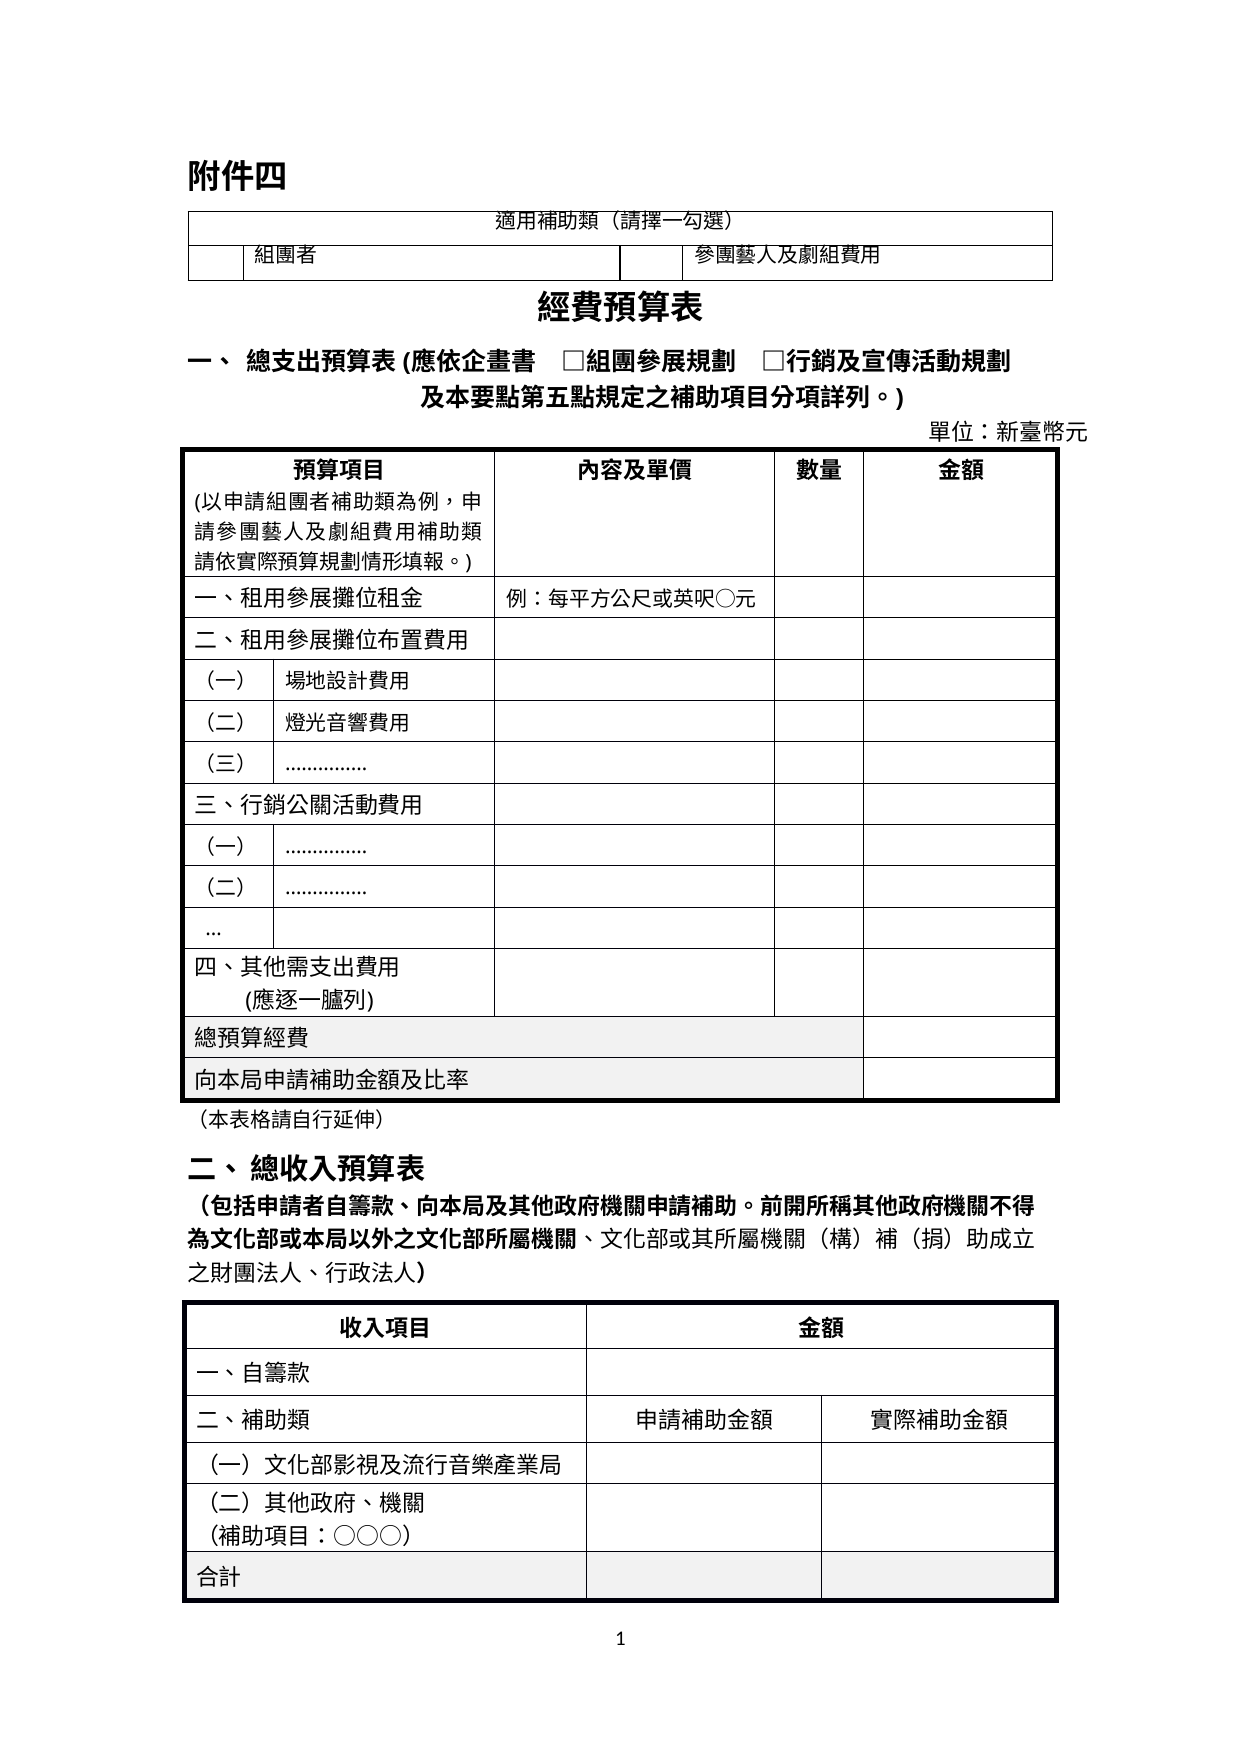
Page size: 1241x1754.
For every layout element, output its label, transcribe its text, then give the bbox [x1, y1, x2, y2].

table_header 收入項目 [187, 1305, 586, 1347]
table_cell … [185, 908, 273, 948]
table_cell [775, 742, 863, 782]
table_cell 二、補助類 [187, 1396, 586, 1442]
table_cell 向本局申請補助金額及比率 [185, 1058, 863, 1098]
table_cell [864, 660, 1055, 700]
table_cell [864, 949, 1055, 1016]
table_cell [864, 1017, 1055, 1057]
table_cell [495, 784, 774, 824]
table_cell [864, 825, 1055, 865]
table_cell [822, 1443, 1054, 1483]
table_cell （三） [185, 742, 273, 782]
table_cell …………… [274, 825, 494, 865]
table_cell [775, 577, 863, 617]
table_cell [864, 1058, 1055, 1098]
table_header 適用補助類（請擇一勾選） [189, 212, 1052, 245]
table_cell [189, 246, 243, 279]
table_cell （一）文化部影視及流行音樂產業局 [187, 1443, 586, 1483]
table_cell [864, 866, 1055, 907]
table_cell 總預算經費 [185, 1017, 863, 1057]
table_cell [864, 742, 1055, 782]
table_cell （一） [185, 660, 273, 700]
table_cell …………… [274, 742, 494, 782]
table_cell [587, 1552, 821, 1598]
table_cell [864, 618, 1055, 658]
table_cell 組團者 [244, 246, 619, 279]
table_cell （二） [185, 701, 273, 741]
table_cell [775, 825, 863, 865]
table_cell [495, 825, 774, 865]
table_cell [587, 1349, 1054, 1395]
table_cell [587, 1484, 821, 1551]
text 單位：新臺幣元 [187, 414, 1088, 447]
table_cell [822, 1484, 1054, 1551]
table_cell [495, 701, 774, 741]
table_cell [495, 866, 774, 907]
table_cell 申請補助金額 [587, 1396, 821, 1442]
table_cell …………… [274, 866, 494, 907]
text 及本要點第五點規定之補助項目分項詳列。) [364, 377, 1053, 414]
table_cell [495, 908, 774, 948]
table_cell [587, 1443, 821, 1483]
table_cell [775, 618, 863, 658]
table_header 預算項目 (以申請組團者補助類為例，申請參團藝人及劇組費用補助類請依實際預算規劃情形填報。) [185, 452, 494, 576]
table_cell [775, 784, 863, 824]
table_header 金額 [587, 1305, 1054, 1347]
table_cell [274, 908, 494, 948]
table_cell 參團藝人及劇組費用 [683, 246, 1052, 279]
table_cell 一、租用參展攤位租金 [185, 577, 494, 617]
table_header 內容及單價 [495, 452, 774, 576]
table_cell （一） [185, 825, 273, 865]
list 總支出預算表 (應依企畫書 □組團參展規劃 □行銷及宣傳活動規劃 [187, 341, 1053, 377]
table_cell [864, 577, 1055, 617]
table_cell [775, 908, 863, 948]
table_cell 例：每平方公尺或英呎○元 [495, 577, 774, 617]
table_cell 合計 [187, 1552, 586, 1598]
table_cell 場地設計費用 [274, 660, 494, 700]
table_cell 二、租用參展攤位布置費用 [185, 618, 494, 658]
text （包括申請者自籌款、向本局及其他政府機關申請補助。前開所稱其他政府機關不得為文化部或本局以外之文化部所屬機關、文化部或其所屬機關（構）補（捐）助成立之財團法人、行政法人） [187, 1188, 1053, 1288]
table_cell [495, 949, 774, 1016]
table_cell [864, 701, 1055, 741]
table_cell [775, 866, 863, 907]
text 經費預算表 [187, 281, 1053, 329]
text 附件四 [187, 150, 1053, 198]
table_cell 三、行銷公關活動費用 [185, 784, 494, 824]
table_cell [864, 908, 1055, 948]
table_cell （二）其他政府、機關 （補助項目：○○○） [187, 1484, 586, 1551]
table_cell [621, 246, 682, 279]
table_cell 實際補助金額 [822, 1396, 1054, 1442]
table_header 金額 [864, 452, 1055, 576]
table_cell 四、其他需支出費用 (應逐一臚列) [185, 949, 494, 1016]
table_cell [495, 742, 774, 782]
table_cell 燈光音響費用 [274, 701, 494, 741]
table_cell 一、自籌款 [187, 1349, 586, 1395]
table_cell [775, 701, 863, 741]
table_cell [495, 660, 774, 700]
table_cell [822, 1552, 1054, 1598]
table_cell [495, 618, 774, 658]
table_cell [775, 949, 863, 1016]
table_header 數量 [775, 452, 863, 576]
table_cell [864, 784, 1055, 824]
table_cell （二） [185, 866, 273, 907]
list 總收入預算表 [187, 1146, 1053, 1188]
table_cell [775, 660, 863, 700]
text （本表格請自行延伸） [187, 1103, 1053, 1133]
